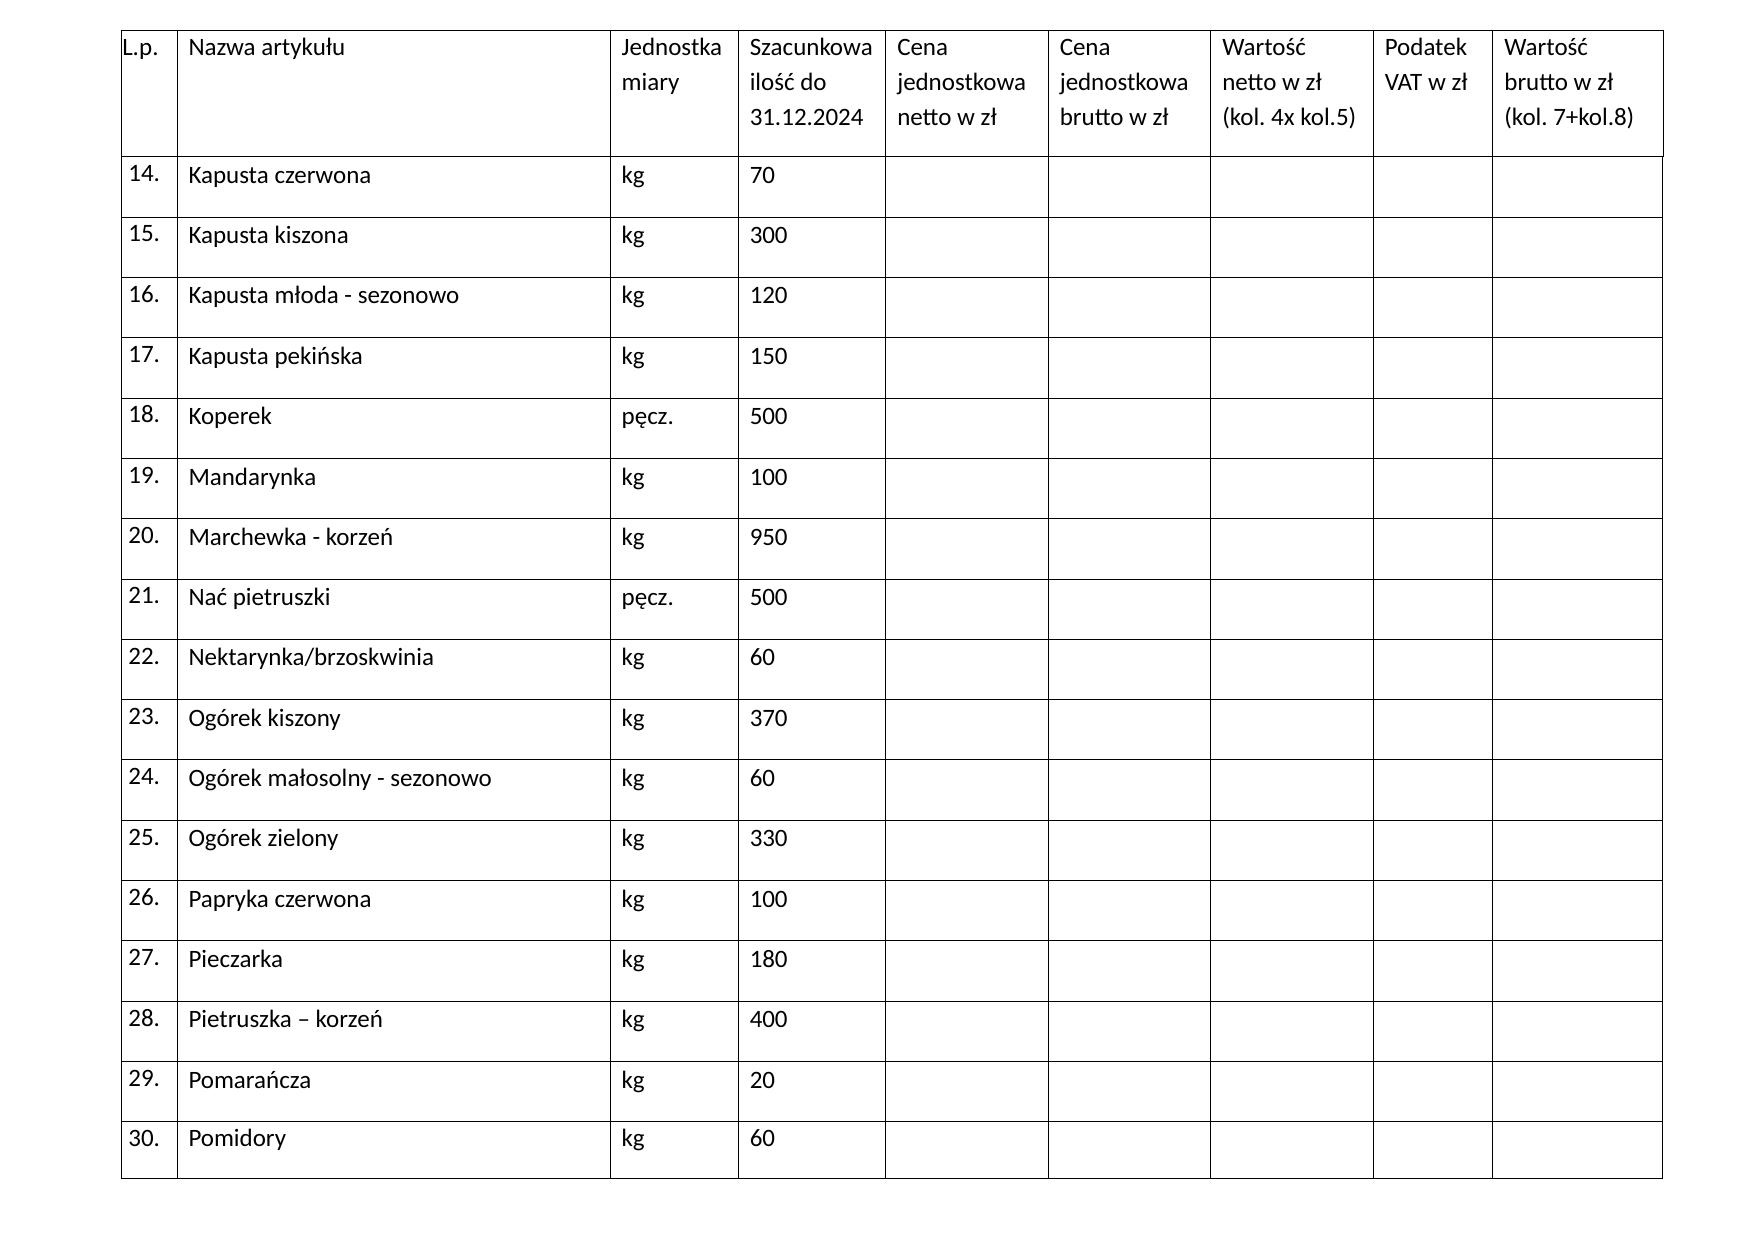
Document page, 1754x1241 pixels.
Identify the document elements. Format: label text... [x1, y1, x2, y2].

table_cell [1211, 459, 1373, 518]
table_cell [1049, 338, 1210, 397]
table_cell [1211, 1122, 1373, 1178]
table_cell pęcz. [611, 399, 738, 458]
table_cell [1211, 640, 1373, 699]
table_cell [886, 640, 1048, 699]
table_cell [886, 1062, 1048, 1121]
table_cell [1374, 278, 1492, 337]
table_cell 60 [739, 1122, 885, 1178]
table_cell [122, 1062, 177, 1121]
table_cell [1374, 157, 1492, 217]
table_cell kg [611, 338, 738, 397]
table_cell [1493, 157, 1662, 217]
table_cell [1049, 941, 1210, 1001]
table_header Cena jednostkowa netto w zł [886, 31, 1048, 156]
table_cell Nać pietruszki [178, 580, 610, 639]
table_cell [1049, 821, 1210, 880]
table_cell [886, 941, 1048, 1001]
table_cell [1049, 640, 1210, 699]
table_cell [1493, 399, 1662, 458]
table_cell 100 [739, 459, 885, 518]
table_cell [886, 760, 1048, 820]
table_cell [1374, 459, 1492, 518]
table_cell [1493, 640, 1662, 699]
table_cell [1493, 1062, 1662, 1121]
table_cell [1211, 941, 1373, 1001]
table_cell [886, 399, 1048, 458]
table_cell [122, 760, 177, 820]
table_cell Marchewka - korzeń [178, 519, 610, 578]
table_header Wartość brutto w zł (kol. 7+kol.8) [1493, 31, 1663, 156]
table_cell Pieczarka [178, 941, 610, 1001]
table_cell [122, 278, 177, 337]
table_cell [1493, 459, 1662, 518]
table_cell [1493, 1122, 1662, 1178]
table_cell [1374, 881, 1492, 940]
table_cell [886, 700, 1048, 759]
table_cell [1493, 760, 1662, 820]
table_cell [1049, 760, 1210, 820]
table_header Nazwa artykułu [178, 31, 610, 156]
table_cell [1493, 218, 1662, 277]
table_cell 500 [739, 399, 885, 458]
table_cell [122, 1122, 177, 1178]
table_cell [1211, 157, 1373, 217]
table_cell Pietruszka – korzeń [178, 1002, 610, 1061]
table_cell [1374, 399, 1492, 458]
table_cell 300 [739, 218, 885, 277]
table_cell Kapusta młoda - sezonowo [178, 278, 610, 337]
table_cell kg [611, 218, 738, 277]
table_cell [122, 881, 177, 940]
table_cell 400 [739, 1002, 885, 1061]
table_cell [1493, 580, 1662, 639]
table_cell pęcz. [611, 580, 738, 639]
table_cell [1374, 1062, 1492, 1121]
table_cell 70 [739, 157, 885, 217]
table_cell kg [611, 760, 738, 820]
table_cell 120 [739, 278, 885, 337]
table_cell 100 [739, 881, 885, 940]
table_cell [886, 278, 1048, 337]
table_cell [886, 1122, 1048, 1178]
table_cell Kapusta czerwona [178, 157, 610, 217]
table_cell [1374, 218, 1492, 277]
table_cell [1493, 941, 1662, 1001]
table_cell [122, 580, 177, 639]
table_cell [1493, 700, 1662, 759]
table_cell kg [611, 821, 738, 880]
table_header Szacunkowa ilość do 31.12.2024 [739, 31, 885, 156]
table_cell [1211, 399, 1373, 458]
table_cell kg [611, 1122, 738, 1178]
table_cell 330 [739, 821, 885, 880]
table_cell [122, 519, 177, 578]
table_cell [1493, 1002, 1662, 1061]
table_cell Pomarańcza [178, 1062, 610, 1121]
table_cell [1374, 821, 1492, 880]
table_cell [886, 881, 1048, 940]
table_cell kg [611, 881, 738, 940]
table_cell [1049, 1122, 1210, 1178]
table_cell [1493, 278, 1662, 337]
table_cell [1374, 1122, 1492, 1178]
table_cell Nektarynka/brzoskwinia [178, 640, 610, 699]
table_cell [1211, 821, 1373, 880]
table_cell 60 [739, 640, 885, 699]
table_cell [1374, 338, 1492, 397]
table_cell [1211, 760, 1373, 820]
table_cell [1049, 218, 1210, 277]
table_cell [886, 338, 1048, 397]
table_cell [1211, 338, 1373, 397]
table_cell [1211, 881, 1373, 940]
table_cell kg [611, 941, 738, 1001]
table_cell [122, 459, 177, 518]
table_cell [1211, 1002, 1373, 1061]
table_cell [1374, 941, 1492, 1001]
table_cell [1374, 700, 1492, 759]
table_cell [1049, 399, 1210, 458]
table_cell [1049, 519, 1210, 578]
table_cell [122, 821, 177, 880]
table_header Wartość netto w zł (kol. 4x kol.5) [1211, 31, 1373, 156]
table_cell [1374, 519, 1492, 578]
table_cell [1049, 1002, 1210, 1061]
table_cell Pomidory [178, 1122, 610, 1178]
table_cell 370 [739, 700, 885, 759]
table_cell Ogórek zielony [178, 821, 610, 880]
table_cell kg [611, 640, 738, 699]
table_cell kg [611, 1002, 738, 1061]
table_cell [1211, 519, 1373, 578]
table_cell [1374, 640, 1492, 699]
table_cell [886, 157, 1048, 217]
table_header Podatek VAT w zł [1374, 31, 1492, 156]
table_cell [1211, 278, 1373, 337]
table_cell 150 [739, 338, 885, 397]
table_cell 60 [739, 760, 885, 820]
table_cell 950 [739, 519, 885, 578]
table_cell [1493, 519, 1662, 578]
table_cell [1049, 459, 1210, 518]
table_cell 180 [739, 941, 885, 1001]
table_cell kg [611, 459, 738, 518]
table_cell [122, 338, 177, 397]
table_cell kg [611, 700, 738, 759]
table_cell [1049, 881, 1210, 940]
table_cell [122, 941, 177, 1001]
table_cell Koperek [178, 399, 610, 458]
table_cell 20 [739, 1062, 885, 1121]
table_cell Kapusta pekińska [178, 338, 610, 397]
table_cell Ogórek kiszony [178, 700, 610, 759]
table_cell [1493, 338, 1662, 397]
table_cell [1049, 700, 1210, 759]
table_cell Kapusta kiszona [178, 218, 610, 277]
table_cell [1211, 580, 1373, 639]
table_cell [886, 459, 1048, 518]
table_cell [122, 1002, 177, 1061]
table_cell [1374, 760, 1492, 820]
table_cell [886, 580, 1048, 639]
table_cell kg [611, 157, 738, 217]
table_cell [122, 157, 177, 217]
table_cell [1049, 580, 1210, 639]
table_cell Ogórek małosolny - sezonowo [178, 760, 610, 820]
table_cell [1493, 821, 1662, 880]
table_header Cena jednostkowa brutto w zł [1049, 31, 1210, 156]
table_cell kg [611, 278, 738, 337]
table_cell [886, 821, 1048, 880]
table_cell kg [611, 519, 738, 578]
table_header L.p. [122, 31, 177, 156]
table_cell [886, 519, 1048, 578]
table_header Jednostka miary [611, 31, 738, 156]
table_cell [1049, 157, 1210, 217]
table_cell [1211, 218, 1373, 277]
table_cell Papryka czerwona [178, 881, 610, 940]
table_cell [1493, 881, 1662, 940]
table_cell [1374, 580, 1492, 639]
table_cell kg [611, 1062, 738, 1121]
table_cell [1211, 1062, 1373, 1121]
table_cell 500 [739, 580, 885, 639]
table_cell [122, 399, 177, 458]
table_cell [122, 640, 177, 699]
table_cell Mandarynka [178, 459, 610, 518]
table_cell [122, 218, 177, 277]
table_cell [1374, 1002, 1492, 1061]
table_cell [886, 218, 1048, 277]
table_cell [886, 1002, 1048, 1061]
table_cell [1049, 278, 1210, 337]
table_cell [122, 700, 177, 759]
table_cell [1049, 1062, 1210, 1121]
table_cell [1211, 700, 1373, 759]
